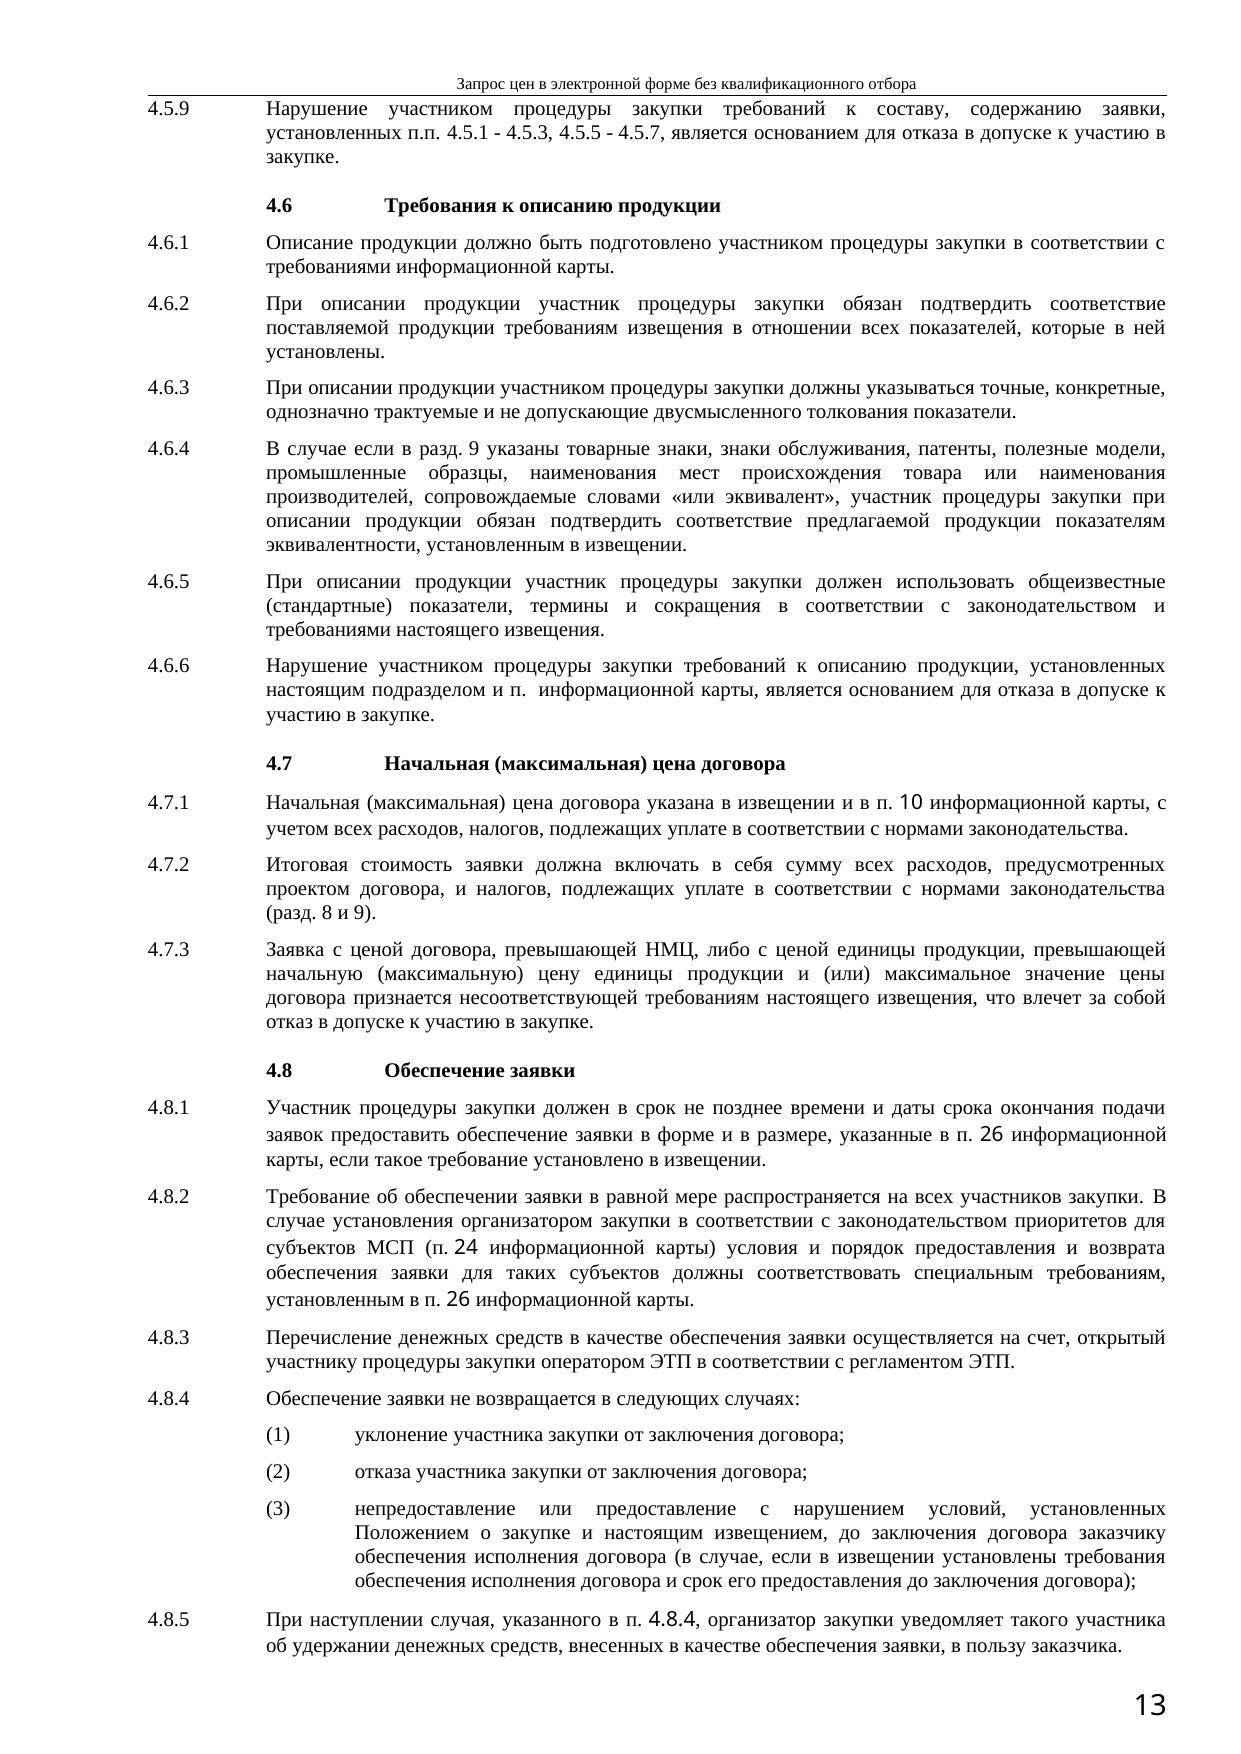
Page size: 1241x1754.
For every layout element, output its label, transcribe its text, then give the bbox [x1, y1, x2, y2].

text Участник процедуры закупки должен в срок не позднее времени и даты срока окончания подачи заявок предоставить обеспечение заявки в форме и в размере, указанные в п. 20 информационной карты, если такое требование установлено в извещении. [148, 1094, 1167, 1171]
text Требование об обеспечении заявки в равной мере распространяется на всех участников закупки. В случае установления организатором закупки в соответствии с законодательством приоритетов для субъектов МСП (п. 18 информационной карты) условия и порядок предоставления и возврата обеспечения заявки для таких субъектов должны соответствовать специальным требованиям, установленным в п. 20 информационной карты. [148, 1184, 1167, 1313]
text При описании продукции участник процедуры закупки должен использовать общеизвестные (стандартные) показатели, термины и сокращения в соответствии с законодательством и требованиями настоящего извещения. [148, 569, 1167, 641]
text Заявка с ценой договора, превышающей НМЦ, либо с ценой единицы продукции, превышающей начальную (максимальную) цену единицы продукции и (или) максимальное значение цены договора признается несоответствующей требованиям настоящего извещения, что влечет за собой отказ в допуске к участию в закупке. [148, 937, 1167, 1033]
text Обеспечение заявки [266, 1058, 1167, 1082]
text Перечисление денежных средств в качестве обеспечения заявки осуществляется на счет, открытый участнику процедуры закупки оператором ЭТП в соответствии с регламентом ЭТП. [148, 1325, 1167, 1373]
text Нарушение участником процедуры закупки требований к составу, содержанию заявки, установленных п.п. 4.5.1 - 4.5.3, 4.5.5 - 4.5.7, является основанием для отказа в допуске к участию в закупке. [148, 96, 1167, 168]
text Требования к описанию продукции [266, 193, 1167, 217]
text При описании продукции участник процедуры закупки обязан подтвердить соответствие поставляемой продукции требованиям извещения в отношении всех показателей, которые в ней установлены. [148, 291, 1167, 363]
text Нарушение участником процедуры закупки требований к описанию продукции, установленных настоящим подразделом и п. информационной карты, является основанием для отказа в допуске к участию в закупке. [148, 653, 1167, 726]
text Начальная (максимальная) цена договора указана в извещении и в п. 10 информационной карты, с учетом всех расходов, налогов, подлежащих уплате в соответствии с нормами законодательства. [148, 787, 1167, 839]
text Описание продукции должно быть подготовлено участником процедуры закупки в соответствии с требованиями информационной карты. [148, 230, 1167, 278]
text В случае если в разд. 9 указаны товарные знаки, знаки обслуживания, патенты, полезные модели, промышленные образцы, наименования мест происхождения товара или наименования производителей, сопровождаемые словами «или эквивалент», участник процедуры закупки при описании продукции обязан подтвердить соответствие предлагаемой продукции показателям эквивалентности, установленным в извещении. [148, 436, 1167, 556]
text Начальная (максимальная) цена договора [266, 751, 1167, 774]
text При наступлении случая, указанного в п. 4.8.4, организатор закупки уведомляет такого участника об удержании денежных средств, внесенных в качестве обеспечения заявки, в пользу заказчика. [148, 1604, 1167, 1657]
text Обеспечение заявки не возвращается в следующих случаях: [148, 1386, 1167, 1410]
text Итоговая стоимость заявки должна включать в себя сумму всех расходов, предусмотренных проектом договора, и налогов, подлежащих уплате в соответствии с нормами законодательства (разд. 8 и 9). [148, 852, 1167, 924]
list уклонение участника закупки от заключения договора; [266, 1422, 1167, 1446]
list непредоставление или предоставление с нарушением условий, установленных Положением о закупке и настоящим извещением, до заключения договора заказчику обеспечения исполнения договора (в случае, если в извещении установлены требования обеспечения исполнения договора и срок его предоставления до заключения договора); [266, 1496, 1167, 1592]
list отказа участника закупки от заключения договора; [266, 1459, 1167, 1483]
text При описании продукции участником процедуры закупки должны указываться точные, конкретные, однозначно трактуемые и не допускающие двусмысленного толкования показатели. [148, 375, 1167, 423]
